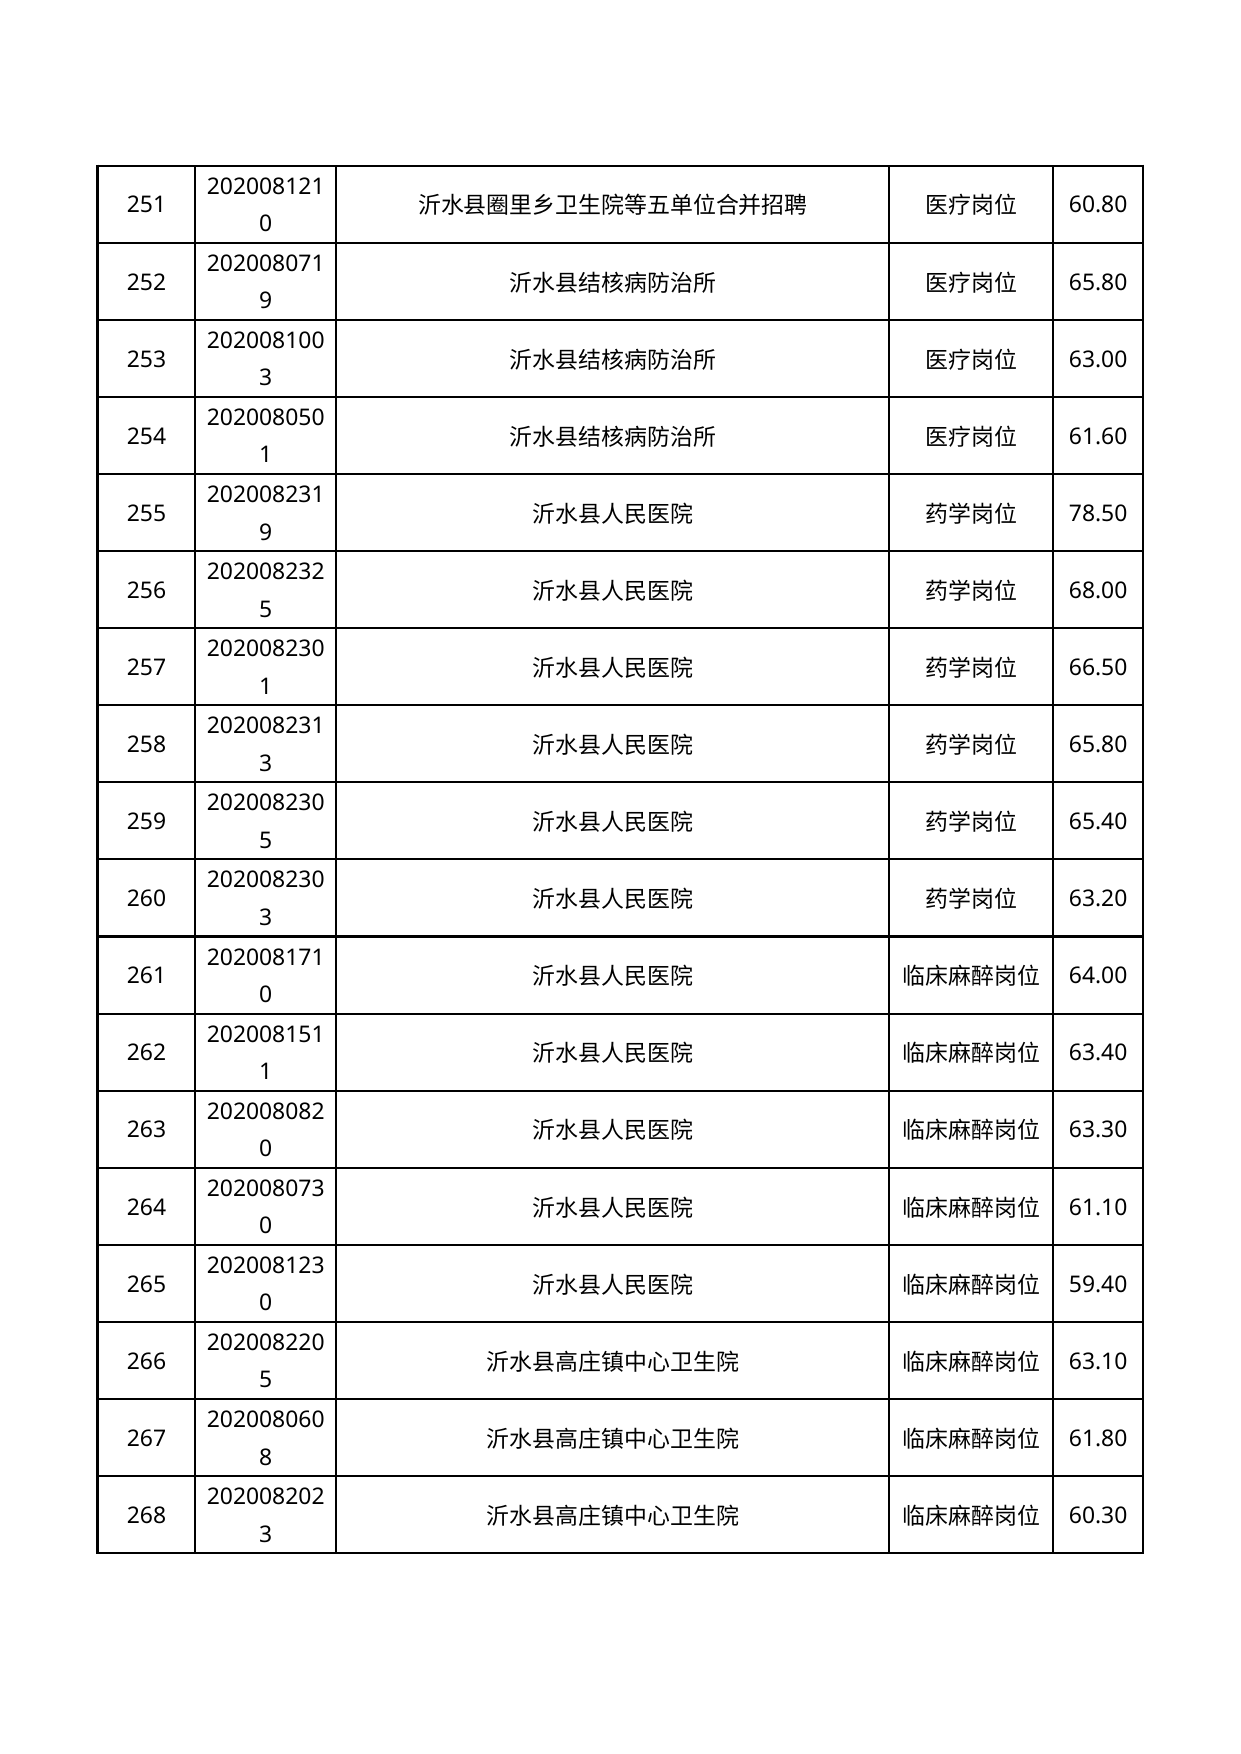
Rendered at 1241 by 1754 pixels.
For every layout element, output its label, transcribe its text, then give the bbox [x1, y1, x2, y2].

table_cell 268 [99, 1477, 194, 1552]
table_cell 药学岗位 [890, 552, 1052, 627]
table_cell 2020080608 [196, 1400, 335, 1475]
table_cell 沂水县结核病防治所 [337, 321, 888, 396]
table_cell 临床麻醉岗位 [890, 1400, 1052, 1475]
table_cell 2020082303 [196, 860, 335, 935]
table_cell 2020080501 [196, 398, 335, 473]
table_cell 258 [99, 706, 194, 781]
table_cell 63.40 [1054, 1015, 1142, 1089]
table_cell 沂水县人民医院 [337, 860, 888, 935]
table_cell 药学岗位 [890, 860, 1052, 935]
table_cell 66.50 [1054, 629, 1142, 704]
table_cell 61.80 [1054, 1400, 1142, 1475]
table_cell 265 [99, 1246, 194, 1321]
table_cell 临床麻醉岗位 [890, 1015, 1052, 1089]
table_cell 251 [99, 167, 194, 242]
table_cell 267 [99, 1400, 194, 1475]
table_cell 264 [99, 1169, 194, 1244]
table_cell 2020082205 [196, 1323, 335, 1398]
table_cell 2020081710 [196, 938, 335, 1012]
table_cell 63.20 [1054, 860, 1142, 935]
table_cell 沂水县高庄镇中心卫生院 [337, 1477, 888, 1552]
table_cell 63.00 [1054, 321, 1142, 396]
table_cell 65.40 [1054, 783, 1142, 858]
table_cell 临床麻醉岗位 [890, 1169, 1052, 1244]
table_cell 沂水县人民医院 [337, 1246, 888, 1321]
table_cell 60.80 [1054, 167, 1142, 242]
table_cell 沂水县人民医院 [337, 552, 888, 627]
table_cell 64.00 [1054, 938, 1142, 1012]
table_cell 61.10 [1054, 1169, 1142, 1244]
table_cell 沂水县人民医院 [337, 629, 888, 704]
table_cell 沂水县人民医院 [337, 475, 888, 550]
table_cell 252 [99, 244, 194, 319]
table_cell 253 [99, 321, 194, 396]
table_cell 沂水县人民医院 [337, 1169, 888, 1244]
table_cell 临床麻醉岗位 [890, 938, 1052, 1012]
table_cell 2020080730 [196, 1169, 335, 1244]
table_cell 药学岗位 [890, 629, 1052, 704]
table_cell 沂水县高庄镇中心卫生院 [337, 1400, 888, 1475]
table_cell 沂水县人民医院 [337, 938, 888, 1012]
table_cell 2020082325 [196, 552, 335, 627]
table_cell 2020081210 [196, 167, 335, 242]
table_cell 2020082313 [196, 706, 335, 781]
table_cell 63.30 [1054, 1092, 1142, 1167]
table_cell 沂水县人民医院 [337, 1015, 888, 1089]
table_cell 60.30 [1054, 1477, 1142, 1552]
table_cell 260 [99, 860, 194, 935]
table_cell 68.00 [1054, 552, 1142, 627]
table_cell 沂水县结核病防治所 [337, 398, 888, 473]
table_cell 2020080719 [196, 244, 335, 319]
table_cell 沂水县人民医院 [337, 783, 888, 858]
table_cell 2020082301 [196, 629, 335, 704]
table_cell 259 [99, 783, 194, 858]
table_cell 63.10 [1054, 1323, 1142, 1398]
table_cell 临床麻醉岗位 [890, 1246, 1052, 1321]
table_cell 2020081230 [196, 1246, 335, 1321]
table_cell 2020081511 [196, 1015, 335, 1089]
table_cell 药学岗位 [890, 783, 1052, 858]
table_cell 254 [99, 398, 194, 473]
table_cell 266 [99, 1323, 194, 1398]
table_cell 2020080820 [196, 1092, 335, 1167]
table_cell 医疗岗位 [890, 244, 1052, 319]
table_cell 257 [99, 629, 194, 704]
table_cell 临床麻醉岗位 [890, 1477, 1052, 1552]
table_cell 2020082319 [196, 475, 335, 550]
table_cell 沂水县人民医院 [337, 1092, 888, 1167]
table_cell 沂水县结核病防治所 [337, 244, 888, 319]
table_cell 沂水县圈里乡卫生院等五单位合并招聘 [337, 167, 888, 242]
table_cell 261 [99, 938, 194, 1012]
table_cell 沂水县人民医院 [337, 706, 888, 781]
table_cell 262 [99, 1015, 194, 1089]
table_cell 临床麻醉岗位 [890, 1323, 1052, 1398]
table_cell 263 [99, 1092, 194, 1167]
table_cell 临床麻醉岗位 [890, 1092, 1052, 1167]
table_cell 65.80 [1054, 706, 1142, 781]
table_cell 药学岗位 [890, 475, 1052, 550]
table_cell 255 [99, 475, 194, 550]
table_cell 59.40 [1054, 1246, 1142, 1321]
table_cell 沂水县高庄镇中心卫生院 [337, 1323, 888, 1398]
table_cell 65.80 [1054, 244, 1142, 319]
table_cell 61.60 [1054, 398, 1142, 473]
table_cell 医疗岗位 [890, 321, 1052, 396]
table_cell 2020082023 [196, 1477, 335, 1552]
table_cell 药学岗位 [890, 706, 1052, 781]
table_cell 医疗岗位 [890, 167, 1052, 242]
table_cell 78.50 [1054, 475, 1142, 550]
table_cell 2020081003 [196, 321, 335, 396]
table_cell 医疗岗位 [890, 398, 1052, 473]
table_cell 256 [99, 552, 194, 627]
table_cell 2020082305 [196, 783, 335, 858]
